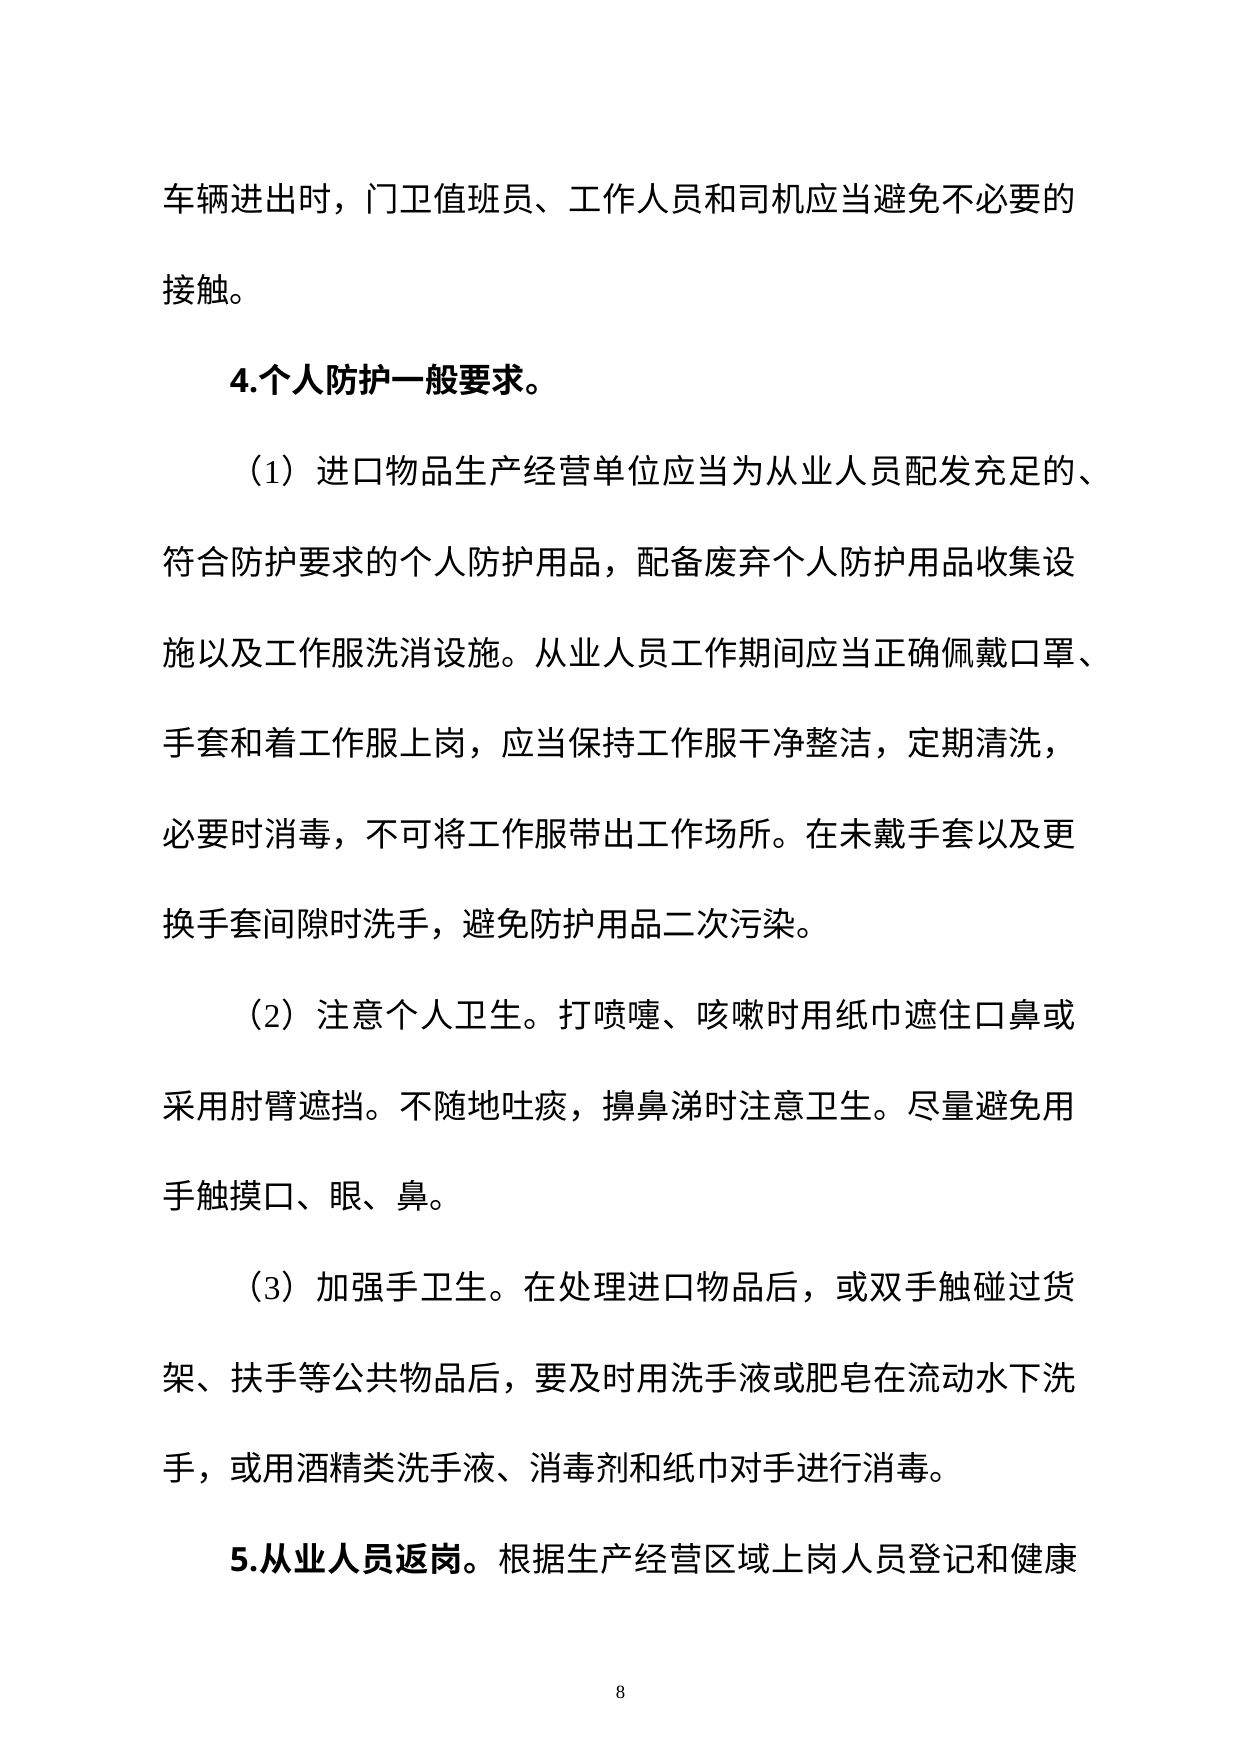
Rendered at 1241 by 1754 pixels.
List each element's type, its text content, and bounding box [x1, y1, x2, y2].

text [162, 1511, 1078, 1602]
text （2）注意个人卫生。打喷嚏、咳嗽时用纸巾遮住口鼻或采用肘臂遮挡。不随地吐痰，擤鼻涕时注意卫生。尽量避免用手触摸口、眼、鼻。 [162, 968, 1078, 1239]
text （1）进口物品生产经营单位应当为从业人员配发充足的、符合防护要求的个人防护用品，配备废弃个人防护用品收集设施以及工作服洗消设施。从业人员工作期间应当正确佩戴口罩、手套和着工作服上岗，应当保持工作服干净整洁，定期清洗，必要时消毒，不可将工作服带出工作场所。在未戴手套以及更换手套间隙时洗手，避免防护用品二次污染。 [162, 424, 1078, 968]
text （3）加强手卫生。在处理进口物品后，或双手触碰过货架、扶手等公共物品后，要及时用洗手液或肥皂在流动水下洗手，或用酒精类洗手液、消毒剂和纸巾对手进行消毒。 [162, 1239, 1078, 1511]
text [162, 152, 1078, 333]
text 4.个人防护一般要求。 [162, 333, 1078, 424]
